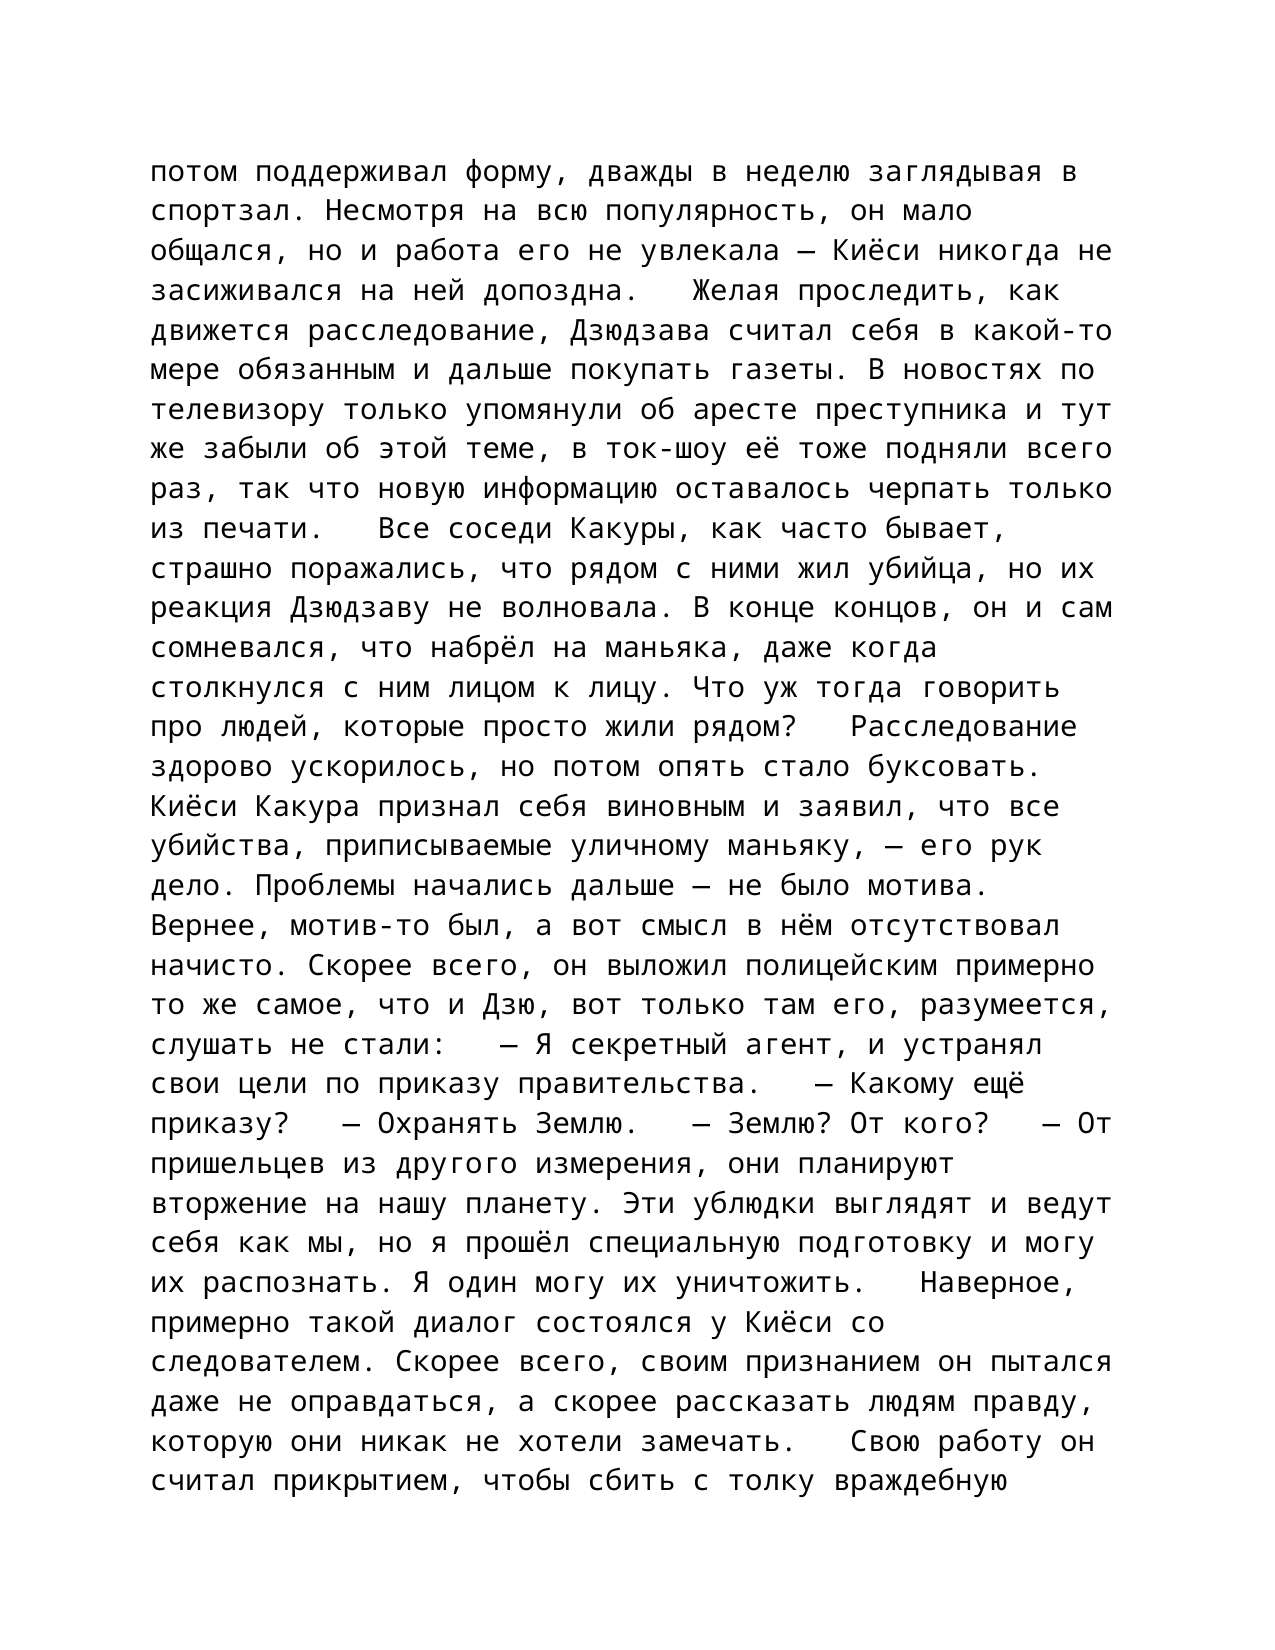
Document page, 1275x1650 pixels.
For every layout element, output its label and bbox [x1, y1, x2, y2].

text [150, 150, 1125, 1499]
